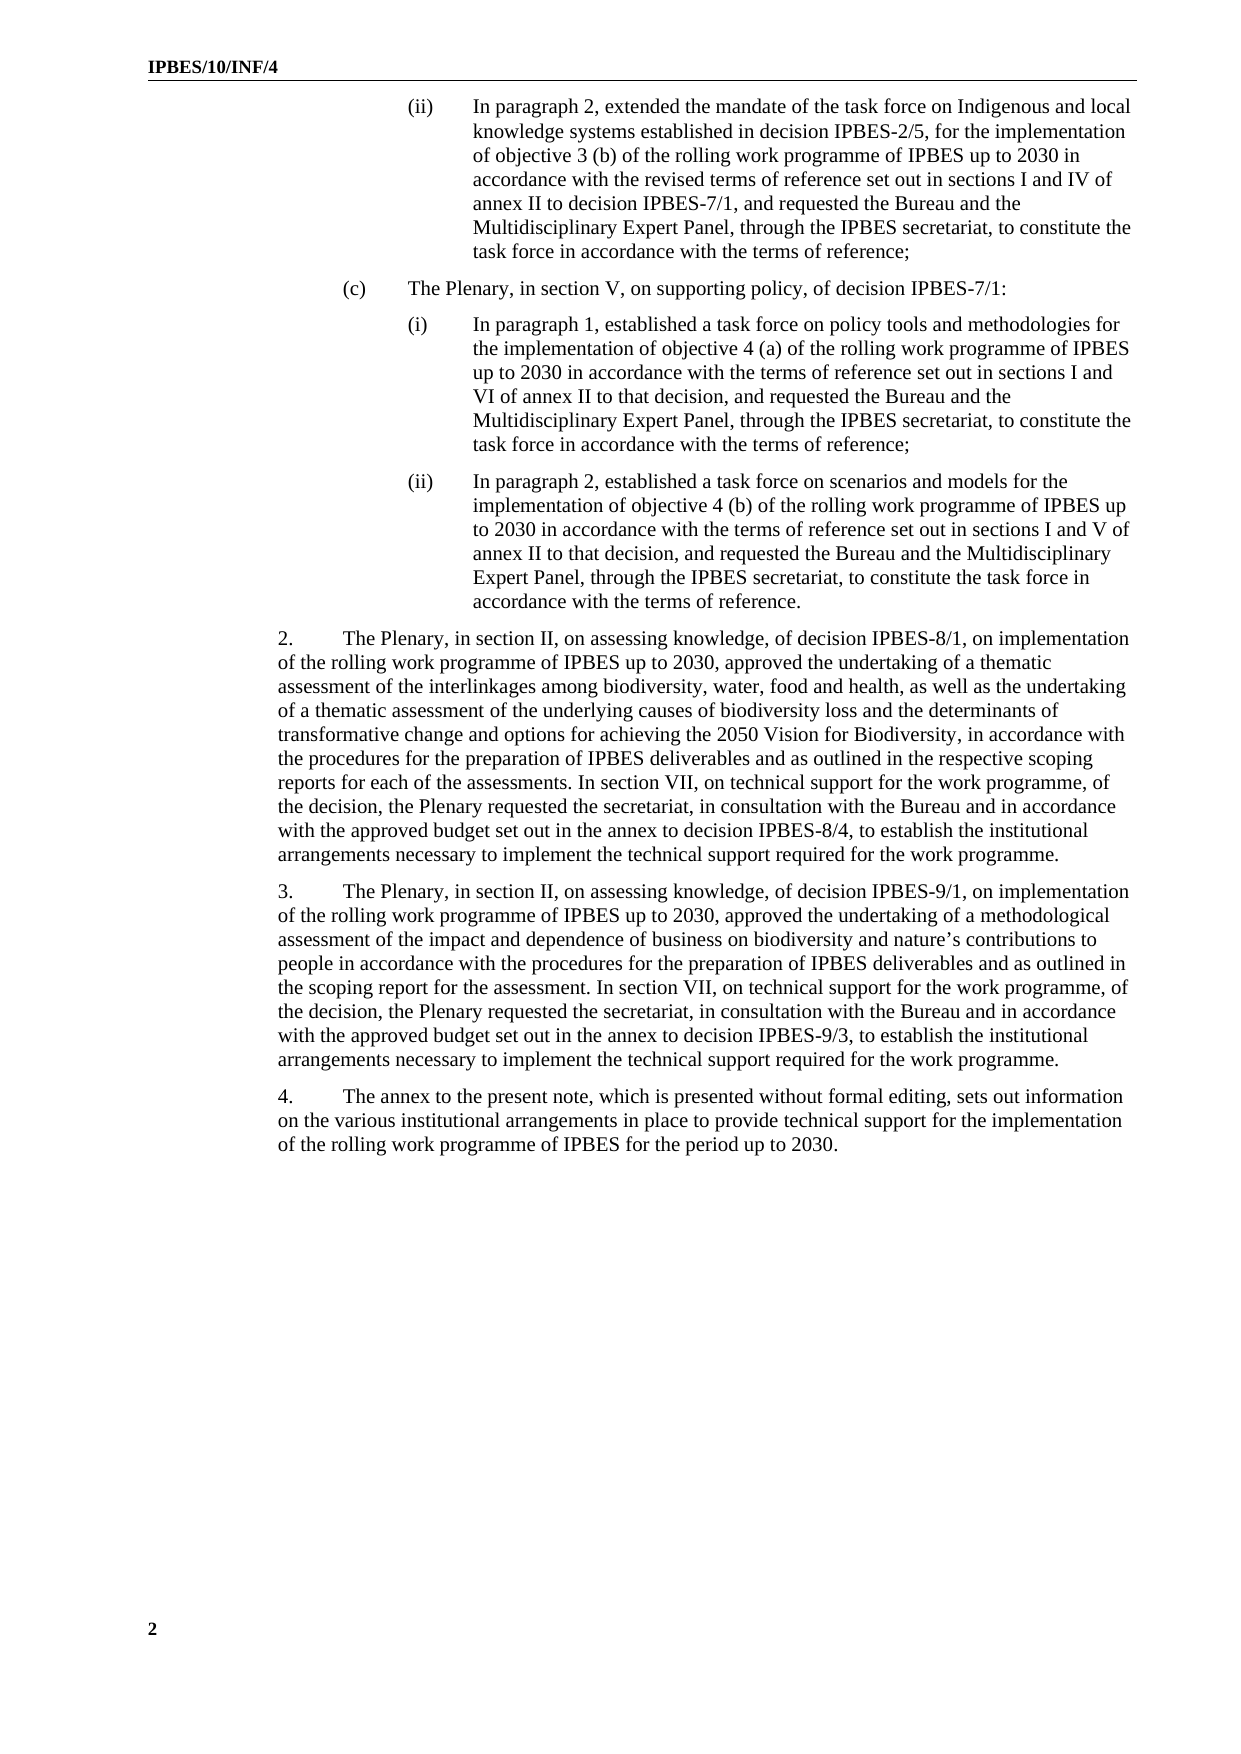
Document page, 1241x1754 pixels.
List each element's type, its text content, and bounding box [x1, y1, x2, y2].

list The Plenary, in section V, on supporting policy, of decision IPBES-7/1: [278, 275, 1137, 299]
list The annex to the present note, which is presented without formal editing, sets out information on the various institutional arrangements in place to provide technical support for the implementation of the rolling work programme of IPBES for the period up to 2030. [278, 1084, 1137, 1156]
list In paragraph 2, established a task force on scenarios and models for the implementation of objective 4 (b) of the rolling work programme of IPBES up to 2030 in accordance with the terms of reference set out in sections I and V of annex II to that decision, and requested the Bureau and the Multidisciplinary Expert Panel, through the IPBES secretariat, to constitute the task force in accordance with the terms of reference. [408, 469, 1137, 613]
list In paragraph 1, established a task force on policy tools and methodologies for the implementation of objective 4 (a) of the rolling work programme of IPBES up to 2030 in accordance with the terms of reference set out in sections I and VI of annex II to that decision, and requested the Bureau and the Multidisciplinary Expert Panel, through the IPBES secretariat, to constitute the task force in accordance with the terms of reference; [408, 312, 1137, 456]
list The Plenary, in section II, on assessing knowledge, of decision IPBES-8/1, on implementation of the rolling work programme of IPBES up to 2030, approved the undertaking of a thematic assessment of the interlinkages among biodiversity, water, food and health, as well as the undertaking of a thematic assessment of the underlying causes of biodiversity loss and the determinants of transformative change and options for achieving the 2050 Vision for Biodiversity, in accordance with the procedures for the preparation of IPBES deliverables and as outlined in the respective scoping reports for each of the assessments. In section VII, on technical support for the work programme, of the decision, the Plenary requested the secretariat, in consultation with the Bureau and in accordance with the approved budget set out in the annex to decision IPBES-8/4, to establish the institutional arrangements necessary to implement the technical support required for the work programme. [278, 626, 1137, 866]
list In paragraph 2, extended the mandate of the task force on Indigenous and local knowledge systems established in decision IPBES-2/5, for the implementation of objective 3 (b) of the rolling work programme of IPBES up to 2030 in accordance with the revised terms of reference set out in sections I and IV of annex II to decision IPBES-7/1, and requested the Bureau and the Multidisciplinary Expert Panel, through the IPBES secretariat, to constitute the task force in accordance with the terms of reference; [408, 94, 1137, 263]
list The Plenary, in section II, on assessing knowledge, of decision IPBES-9/1, on implementation of the rolling work programme of IPBES up to 2030, approved the undertaking of a methodological assessment of the impact and dependence of business on biodiversity and nature’s contributions to people in accordance with the procedures for the preparation of IPBES deliverables and as outlined in the scoping report for the assessment. In section VII, on technical support for the work programme, of the decision, the Plenary requested the secretariat, in consultation with the Bureau and in accordance with the approved budget set out in the annex to decision IPBES-9/3, to establish the institutional arrangements necessary to implement the technical support required for the work programme. [278, 879, 1137, 1071]
